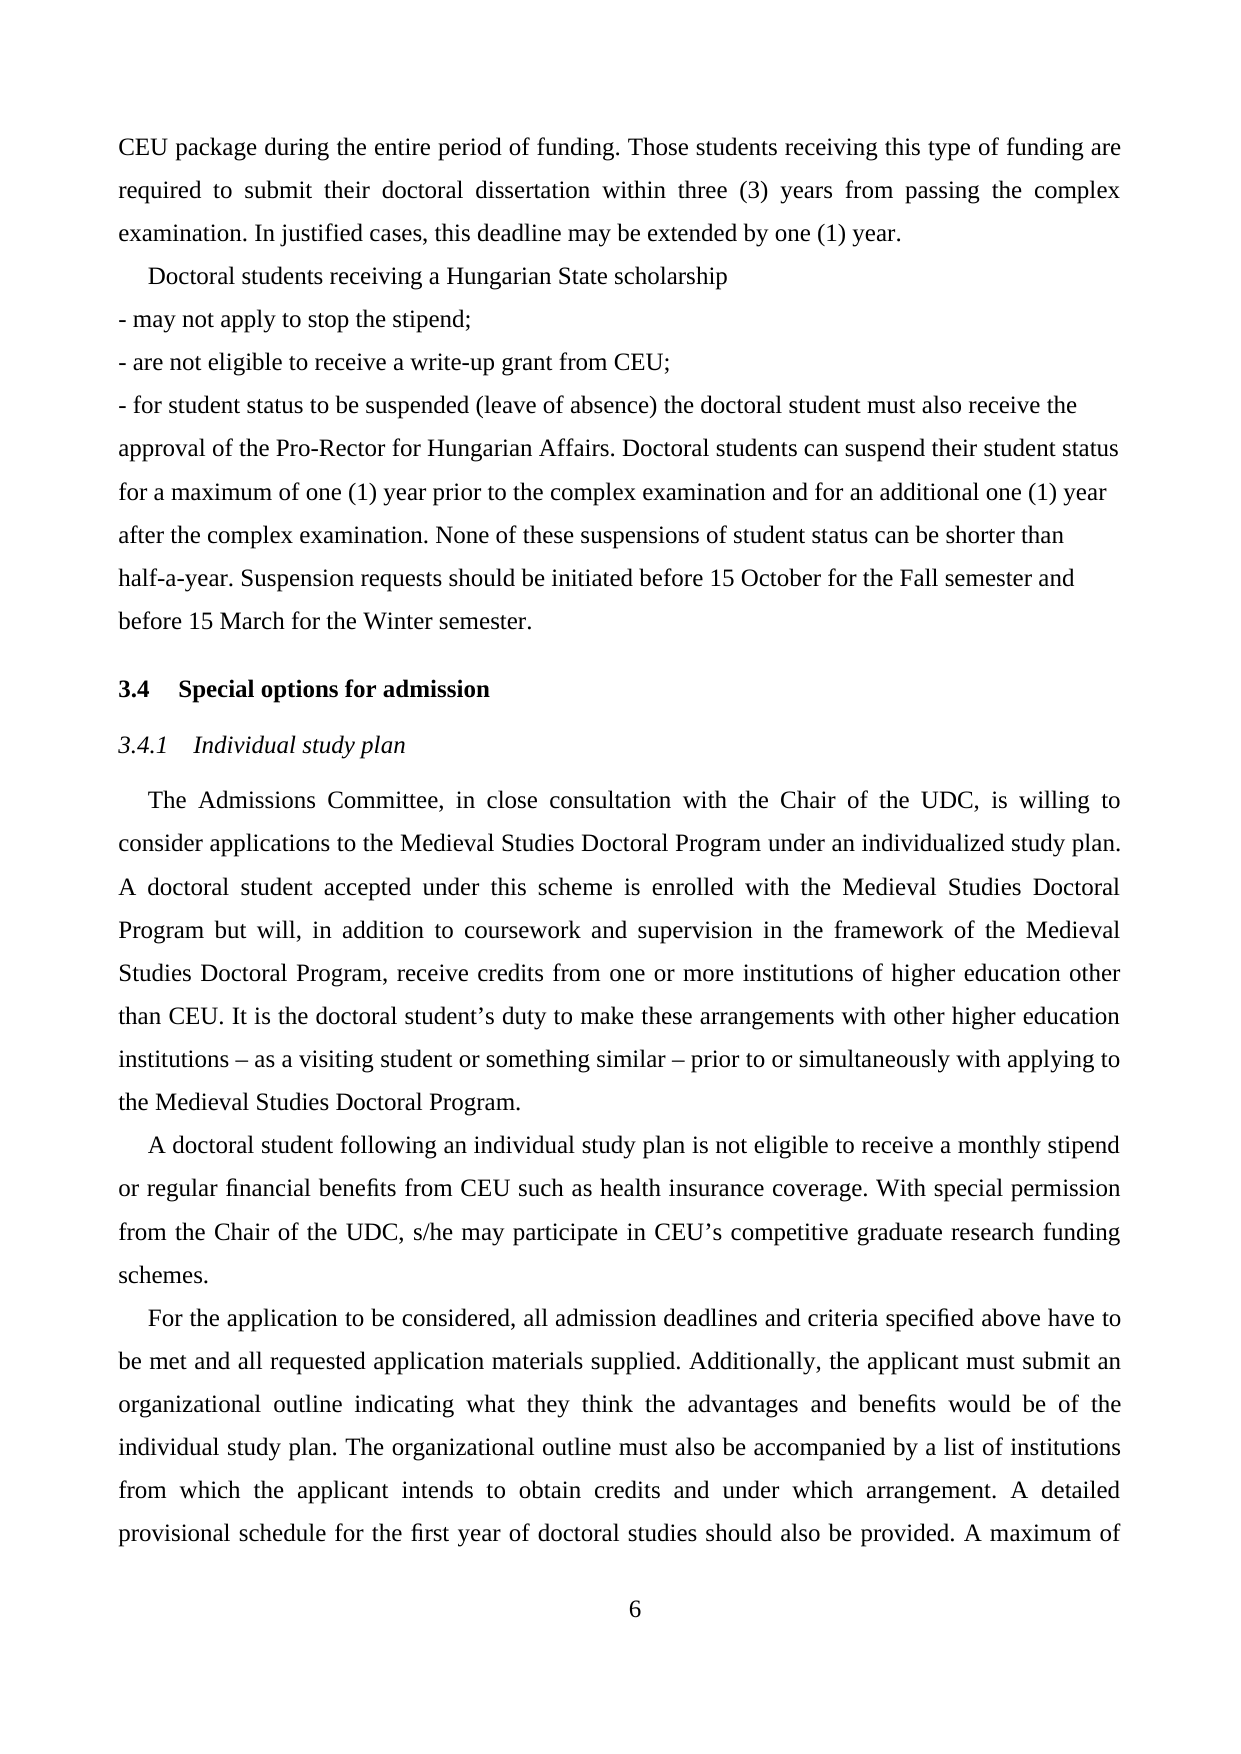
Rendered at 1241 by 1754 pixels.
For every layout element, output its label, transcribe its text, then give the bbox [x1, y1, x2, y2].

subtitle Special options for admission [118, 674, 1122, 703]
text A doctoral student following an individual study plan is not eligible to receive a monthly stipend or regular ﬁnancial beneﬁts from CEU such as health insurance coverage. With special permission from the Chair of the UDC, s/he may participate in CEU’s competitive graduate research funding schemes. [118, 1130, 1122, 1288]
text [118, 132, 1122, 247]
subtitle Individual study plan [118, 730, 1122, 758]
text The Admissions Committee, in close consultation with the Chair of the UDC, is willing to consider applications to the Medieval Studies Doctoral Program under an individualized study plan. A doctoral student accepted under this scheme is enrolled with the Medieval Studies Doctoral Program but will, in addition to coursework and supervision in the framework of the Medieval Studies Doctoral Program, receive credits from one or more institutions of higher education other than CEU. It is the doctoral student’s duty to make these arrangements with other higher education institutions – as a visiting student or something similar – prior to or simultaneously with applying to the Medieval Studies Doctoral Program. [118, 785, 1122, 1116]
text Doctoral students receiving a Hungarian State scholarship - may not apply to stop the stipend; - are not eligible to receive a write-up grant from CEU; - for student status to be suspended (leave of absence) the doctoral student must also receive the approval of the Pro-Rector for Hungarian Affairs. Doctoral students can suspend their student status for a maximum of one (1) year prior to the complex examination and for an additional one (1) year after the complex examination. None of these suspensions of student status can be shorter than half-a-year. Suspension requests should be initiated before 15 October for the Fall semester and before 15 March for the Winter semester. [118, 261, 1122, 635]
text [118, 1303, 1122, 1547]
